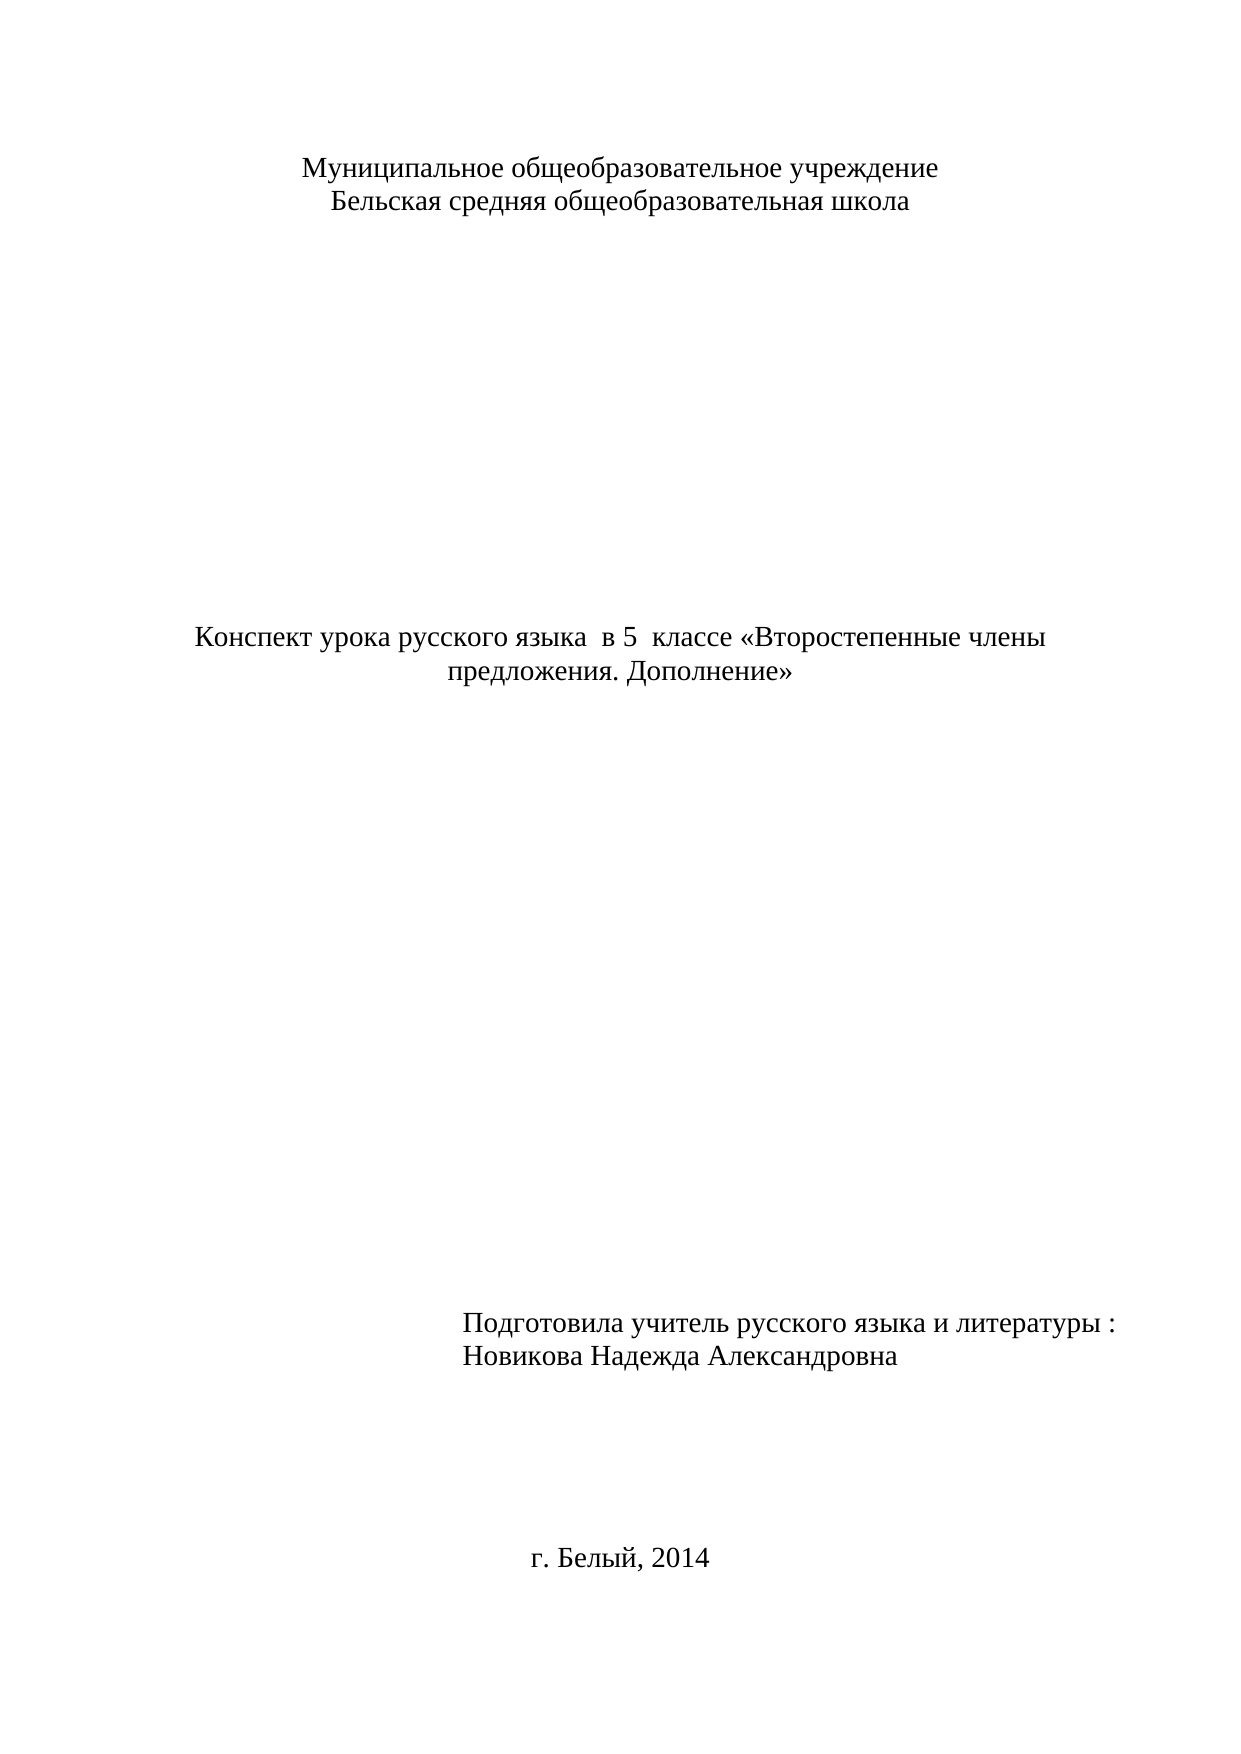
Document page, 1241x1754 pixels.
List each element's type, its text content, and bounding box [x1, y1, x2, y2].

text Подготовила учитель русского языка и литературы : [112, 1305, 1128, 1338]
text Бельская средняя общеобразовательная школа [112, 183, 1128, 217]
text Новикова Надежда Александровна [112, 1338, 1128, 1372]
text Муниципальное общеобразовательное учреждение [112, 150, 1128, 183]
text Конспект урока русского языка в 5 классе «Второстепенные члены предложения. Дополнение» [112, 619, 1128, 687]
text г. Белый, 2014 [112, 1540, 1128, 1573]
